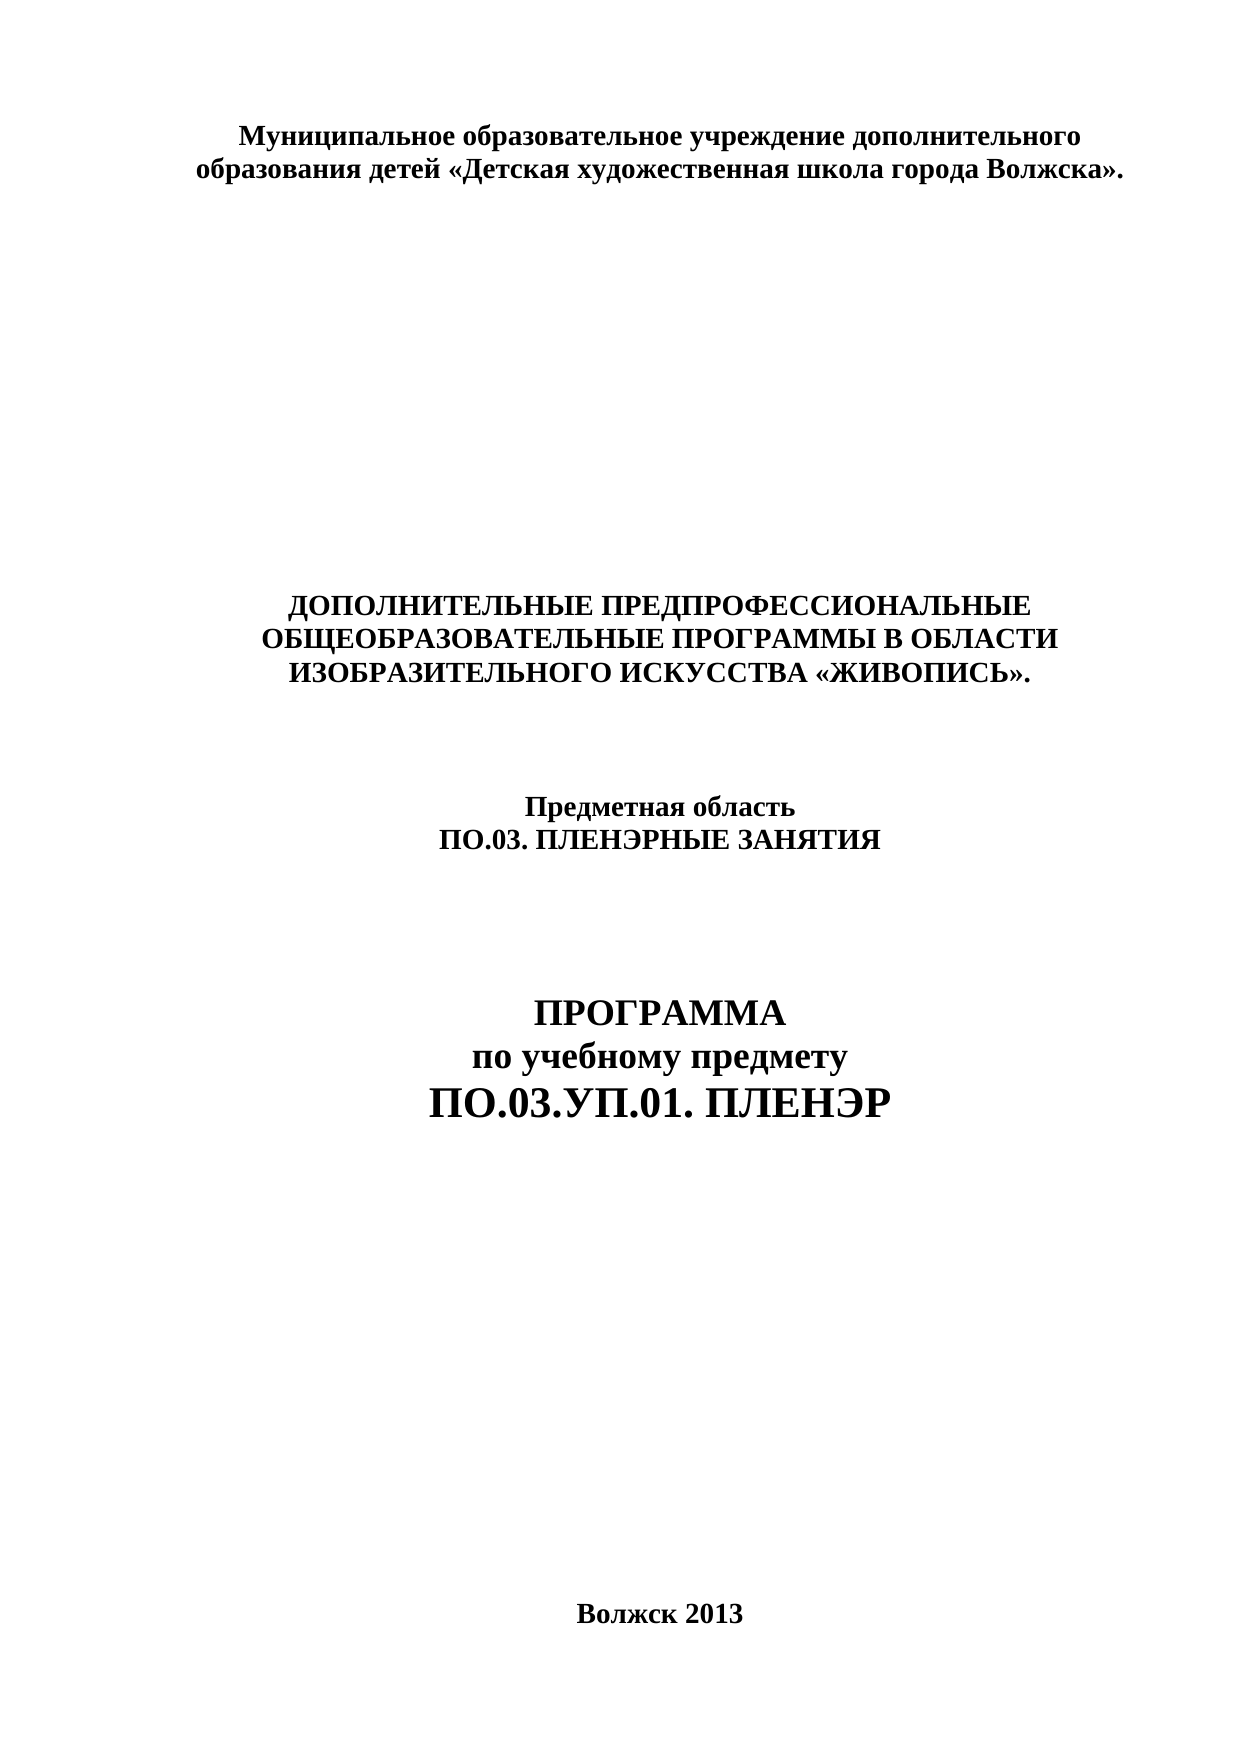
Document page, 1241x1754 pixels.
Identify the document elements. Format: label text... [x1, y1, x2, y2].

text ДОПОЛНИТЕЛЬНЫЕ ПРЕДПРОФЕССИОНАЛЬНЫЕ ОБЩЕОБРАЗОВАТЕЛЬНЫЕ ПРОГРАММЫ В ОБЛАСТИ [168, 588, 1152, 655]
text Муниципальное образовательное учреждение дополнительного образования детей «Детская художественная школа города Волжска». [168, 118, 1152, 185]
text ПО.03.УП.01. ПЛЕНЭР [168, 1076, 1152, 1127]
text Волжск 2013 [168, 1596, 1152, 1630]
text по учебному предмету [168, 1033, 1152, 1076]
text ПО.03. ПЛЕНЭРНЫЕ ЗАНЯТИЯ [168, 822, 1152, 856]
text ПРОГРАММА [168, 990, 1152, 1033]
text ИЗОБРАЗИТЕЛЬНОГО ИСКУССТВА «ЖИВОПИСЬ». [168, 655, 1152, 688]
text Предметная область [168, 789, 1152, 822]
